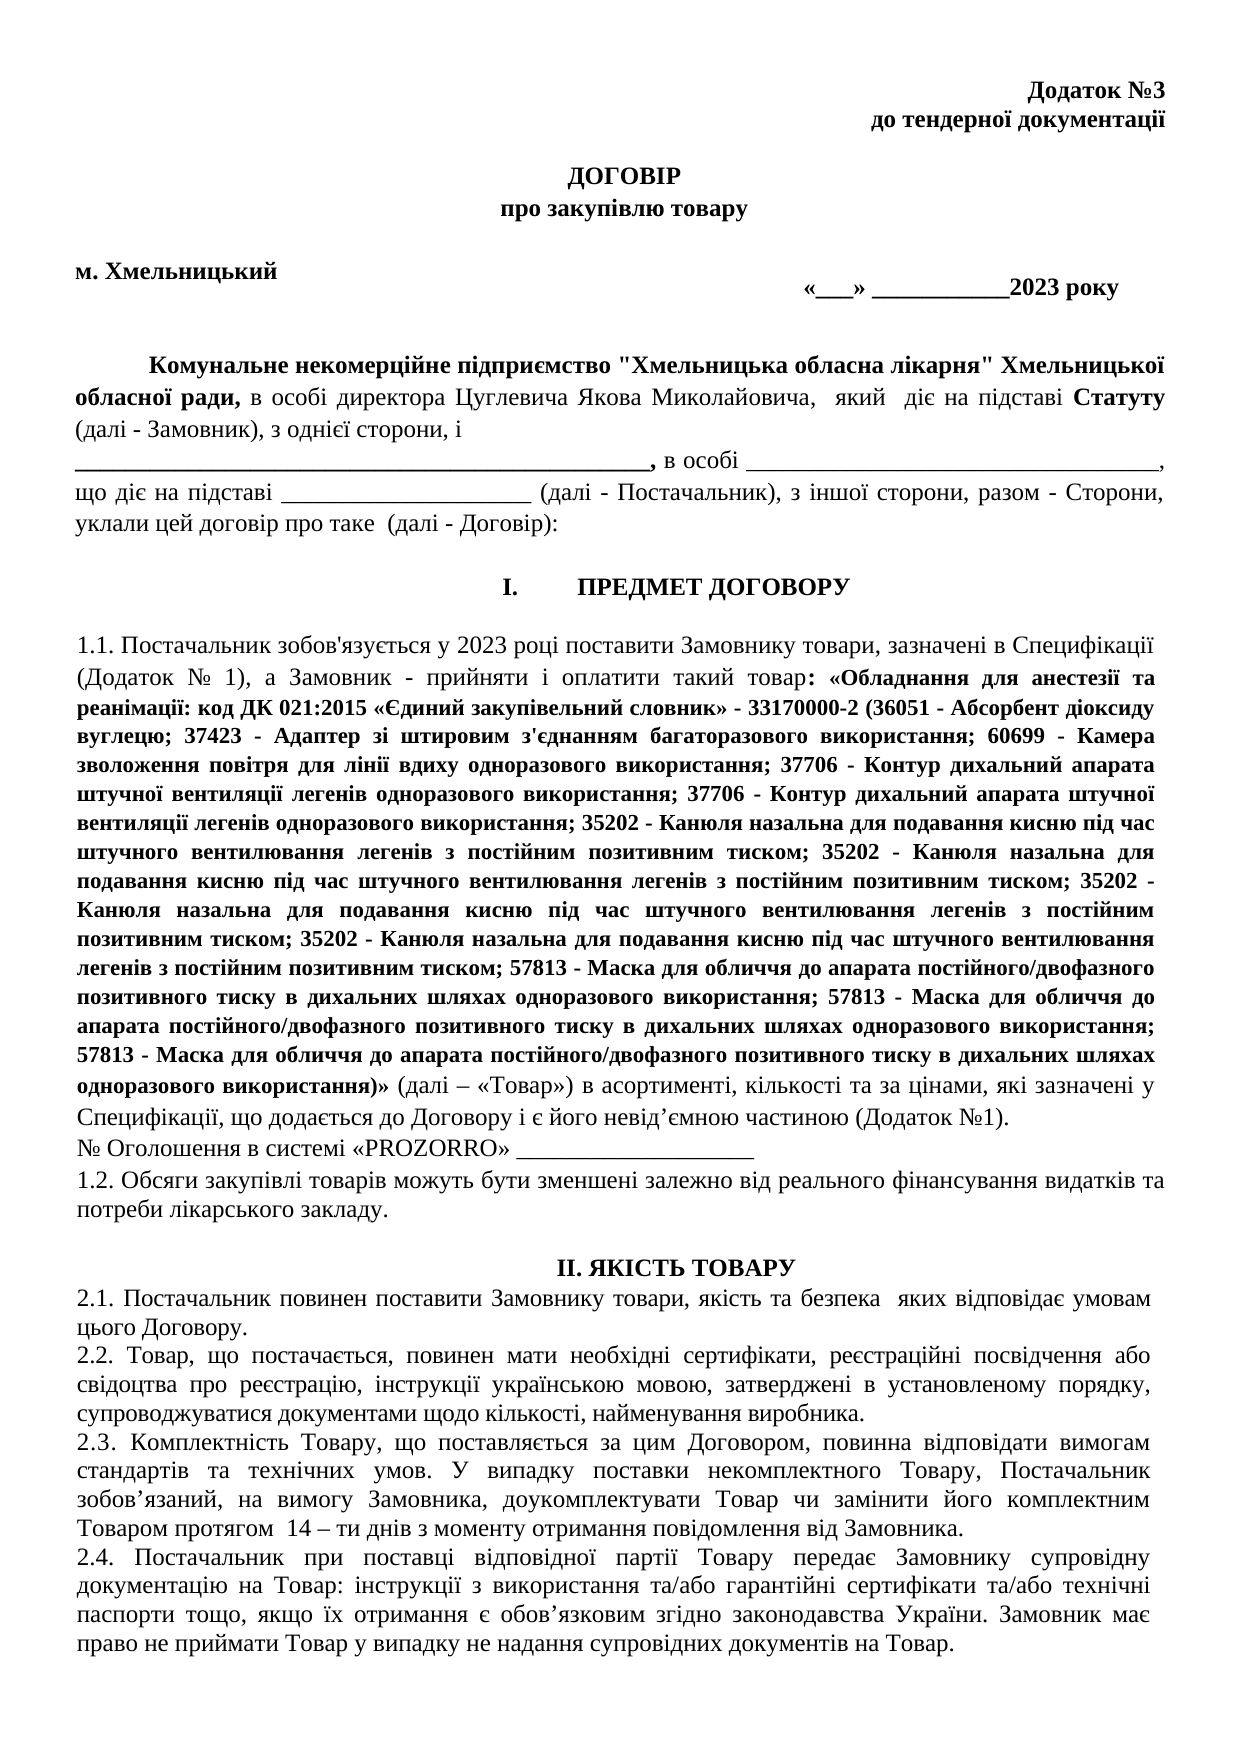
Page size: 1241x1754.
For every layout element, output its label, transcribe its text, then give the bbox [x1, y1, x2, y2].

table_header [75, 1281, 1153, 1658]
table_header «___» ___________2023 року [577, 256, 1168, 319]
text Комунальне некомерційне підприємство "Хмельницька обласна лікарня" Хмельницької обласної ради, в особі директора Цуглевича Якова Миколайовича, який діє на підставі Статуту (далі - Замовник), з однієї сторони, і [75, 351, 1165, 442]
text ______________________________________________, в особі _________________________________, що діє на підставі ____________________ (далі - Постачальник), з іншої сторони, разом - Сторони, уклали цей договір про таке (далі - Договір): [75, 445, 1165, 537]
text до тендерної документації [75, 104, 1165, 132]
text ДОГОВІР [83, 161, 1165, 190]
table_header м. Хмельницький [75, 256, 577, 319]
text про закупівлю товару [83, 193, 1165, 222]
table_header 1.1. Постачальник зобов'язується у 2023 році поставити Замовнику товари, зазначені в Специфікації (Додаток № 1), а Замовник - прийняти і оплатити такий товар: «Обладнання для анестезії та реанімації: код ДК 021:2015 «Єдиний закупівельний словник» - 33170000-2 (36051 - Абсорбент діоксиду вуглецю; 37423 - Адаптер зі штировим з'єднанням багаторазового використання; 60699 - Камера зволоження повітря для лінії вдиху одноразового використання; 37706 - Контур дихальний апарата штучної вентиляції легенів одноразового використання; 37706 - Контур дихальний апарата штучної вентиляції легенів одноразового використання; 35202 - Канюля назальна для подавання кисню під час штучного вентилювання легенів з постійним позитивним тиском; 35202 - Канюля назальна для подавання кисню під час штучного вентилювання легенів з постійним позитивним тиском; 35202 - Канюля назальна для подавання кисню під час штучного вентилювання легенів з постійним позитивним тиском; 35202 - Канюля назальна для подавання кисню під час штучного вентилювання легенів з постійним позитивним тиском; 57813 - Маска для обличчя до апарата постійного/двофазного позитивного тиску в дихальних шляхах одноразового використання; 57813 - Маска для обличчя до апарата постійного/двофазного позитивного тиску в дихальних шляхах одноразового використання; 57813 - Маска для обличчя до апарата постійного/двофазного позитивного тиску в дихальних шляхах одноразового використання)» (далі – «Товар») в асортименті, кількості та за цінами, які зазначені у Специфікації, що додається до Договору і є його невід’ємною частиною (Додаток №1). № Оголошення в системі «PROZORRO» ___________________ 1.2. Обсяги закупівлі товарів можуть бути зменшені залежно від реального фінансування видатків та потреби лікарського закладу. [75, 629, 1168, 1224]
text Додаток №3 [83, 75, 1165, 104]
text II. ЯКІСТЬ ТОВАРУ [187, 1253, 1165, 1281]
list ПРЕДМЕТ ДОГОВОРУ [187, 572, 1165, 600]
